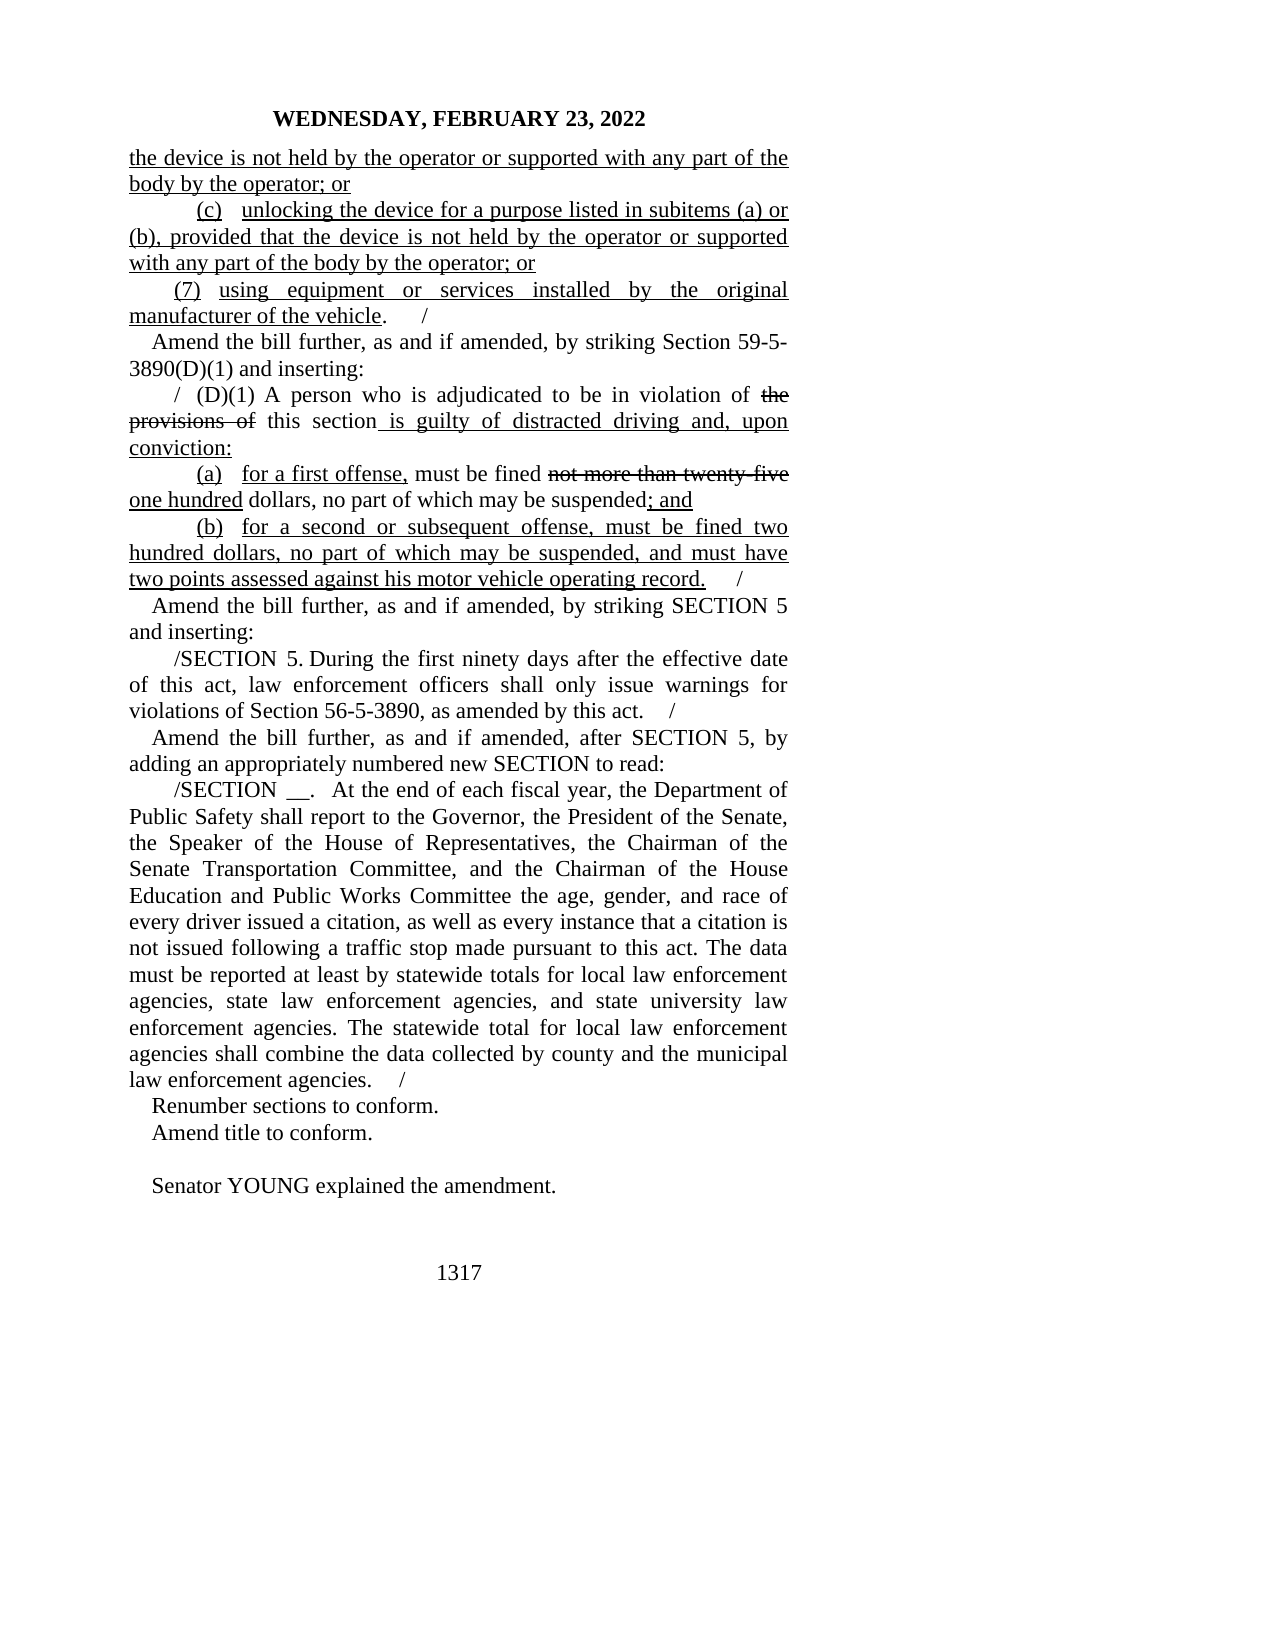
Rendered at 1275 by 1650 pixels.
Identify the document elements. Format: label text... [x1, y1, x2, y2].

text (a) for a first offense, must be fined not more than twenty-five one hundred dollars, no part of which may be suspended; and [129, 460, 789, 513]
text (c) unlocking the device for a purpose listed in subitems (a) or (b), provided that the device is not held by the operator or supported with any part of the body by the operator; or [129, 197, 789, 246]
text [129, 144, 789, 167]
text Senator YOUNG explained the amendment. [129, 1172, 789, 1198]
text Renumber sections to conform. [129, 1093, 789, 1119]
text Amend title to conform. [129, 1119, 789, 1145]
text Amend the bill further, as and if amended, by striking SECTION 5 and inserting: [129, 592, 789, 644]
text (c) unlocking the device for a purpose listed in subitems (a) or (b), provided that the device is not held by the operator or supported with any part of the body by the operator; or [129, 247, 789, 276]
text (7) using equipment or services installed by the original manufacturer of the vehicle. / [129, 276, 789, 328]
text / (D)(1) A person who is adjudicated to be in violation of the provisions of this section is guilty of distracted driving and, upon conviction: [129, 381, 789, 460]
text /SECTION 5. During the first ninety days after the effective date of this act, law enforcement officers shall only issue warnings for violations of Section 56-5-3890, as amended by this act. / [129, 644, 789, 724]
text (b) for a second or subsequent offense, must be fined two hundred dollars, no part of which may be suspended, and must have two points assessed against his motor vehicle operating record. / [129, 563, 789, 592]
text /SECTION __. At the end of each fiscal year, the Department of Public Safety shall report to the Governor, the President of the Senate, the Speaker of the House of Representatives, the Chairman of the Senate Transportation Committee, and the Chairman of the House Education and Public Works Committee the age, gender, and race of every driver issued a citation, as well as every instance that a citation is not issued following a traffic stop made pursuant to this act. The data must be reported at least by statewide totals for local law enforcement agencies, state law enforcement agencies, and state university law enforcement agencies. The statewide total for local law enforcement agencies shall combine the data collected by county and the municipal law enforcement agencies. / [129, 776, 789, 1093]
text Amend the bill further, as and if amended, by striking Section 59-5-3890(D)(1) and inserting: [129, 328, 789, 381]
text Amend the bill further, as and if amended, after SECTION 5, by adding an appropriately numbered new SECTION to read: [129, 724, 789, 776]
text (b) for a second or subsequent offense, must be fined two hundred dollars, no part of which may be suspended, and must have two points assessed against his motor vehicle operating record. / [129, 513, 789, 562]
